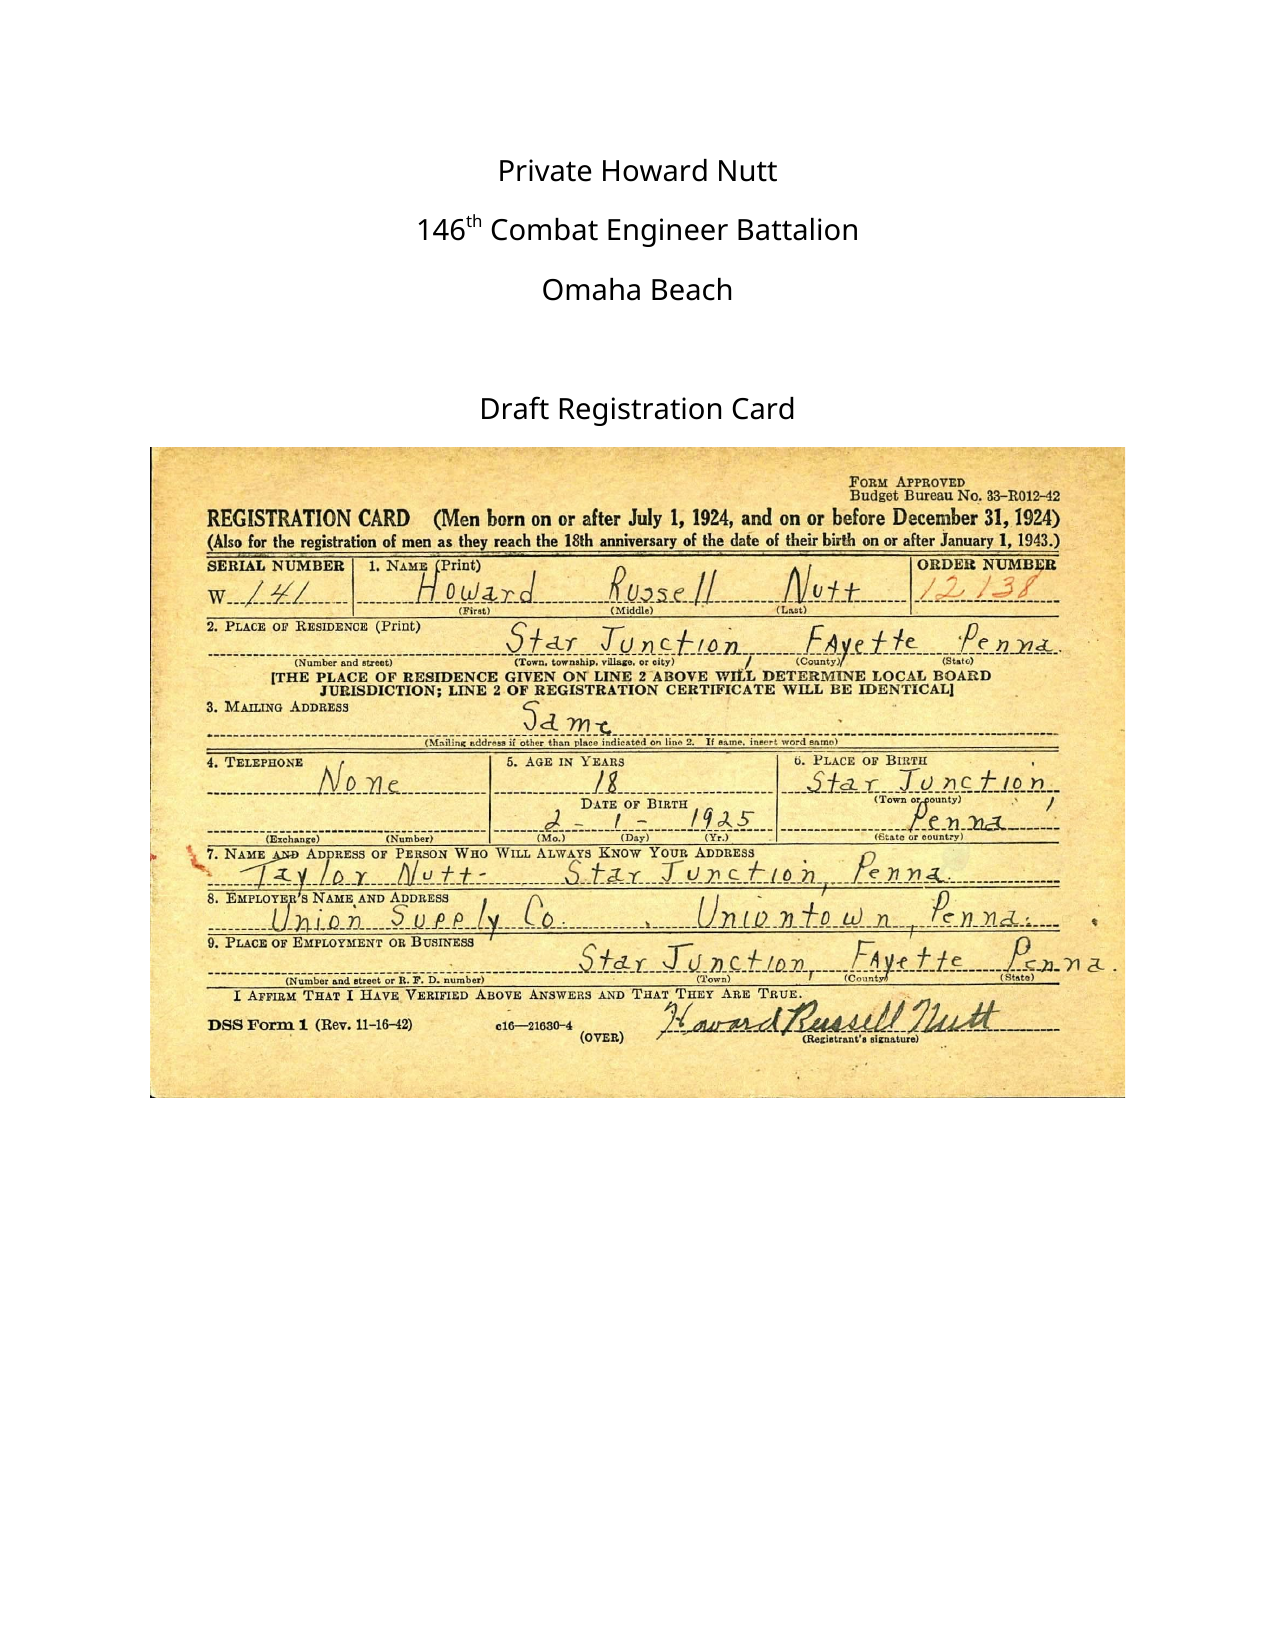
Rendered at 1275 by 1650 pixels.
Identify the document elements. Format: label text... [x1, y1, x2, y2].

text Omaha Beach [150, 269, 1125, 309]
text Draft Registration Card [150, 388, 1125, 428]
picture [150, 447, 1125, 1098]
text Private Howard Nutt [150, 150, 1125, 190]
text 146th Combat Engineer Battalion [150, 209, 1125, 249]
